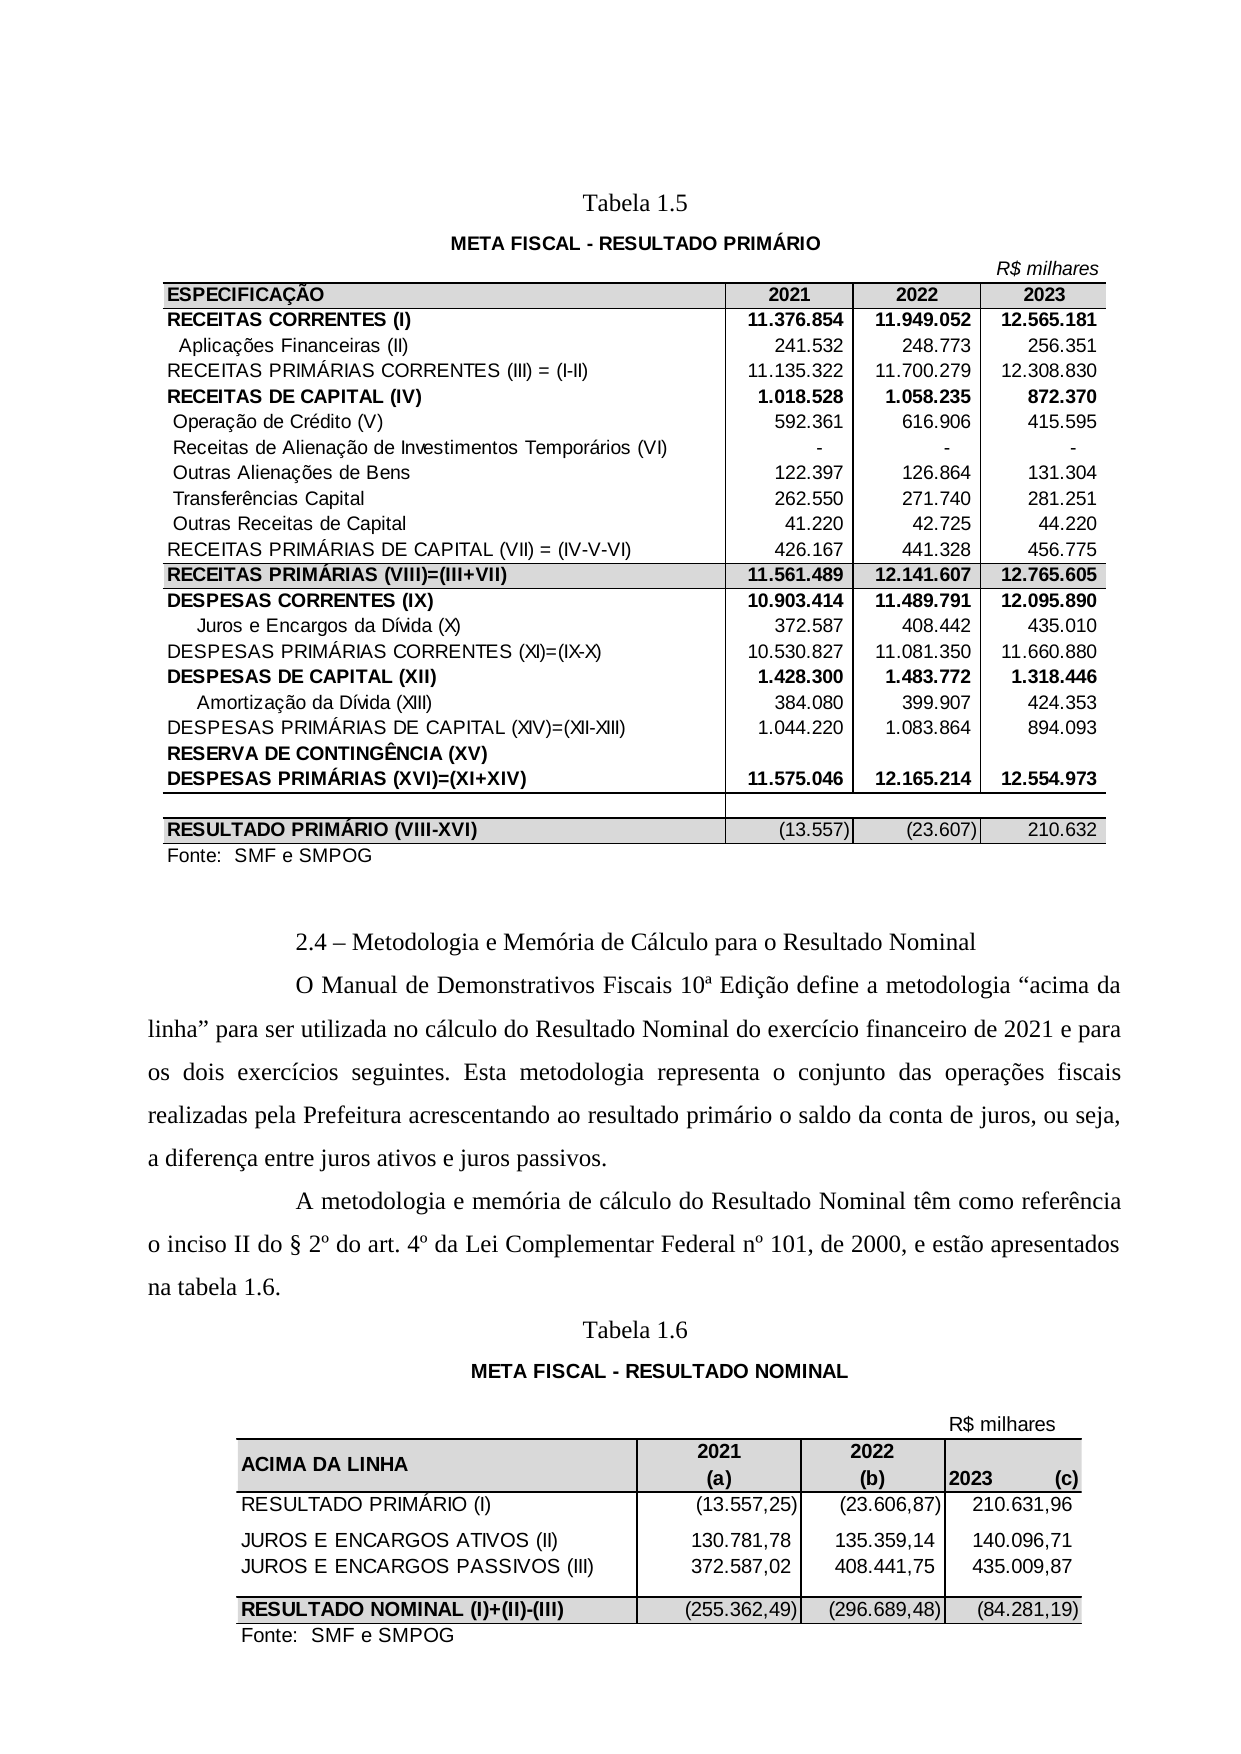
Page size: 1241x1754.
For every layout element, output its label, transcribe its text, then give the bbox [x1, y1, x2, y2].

text O Manual de Demonstrativos Fiscais 10ª Edição define a metodologia “acima da linha” para ser utilizada no cálculo do Resultado Nominal do exercício financeiro de 2021 e para os dois exercícios seguintes. Esta metodologia representa o conjunto das operações fiscais realizadas pela Prefeitura acrescentando ao resultado primário o saldo da conta de juros, ou seja, a diferença entre juros ativos e juros passivos. [148, 971, 1122, 1172]
text Tabela 1.5 [148, 188, 1122, 870]
text Tabela 1.6 [148, 1316, 1122, 1344]
text 2.4 – Metodologia e Memória de Cálculo para o Resultado Nominal [148, 927, 1122, 956]
text A metodologia e memória de cálculo do Resultado Nominal têm como referência o inciso II do § 2º do art. 4º da Lei Complementar Federal nº 101, de 2000, e estão apresentados na tabela 1.6. [148, 1186, 1122, 1301]
